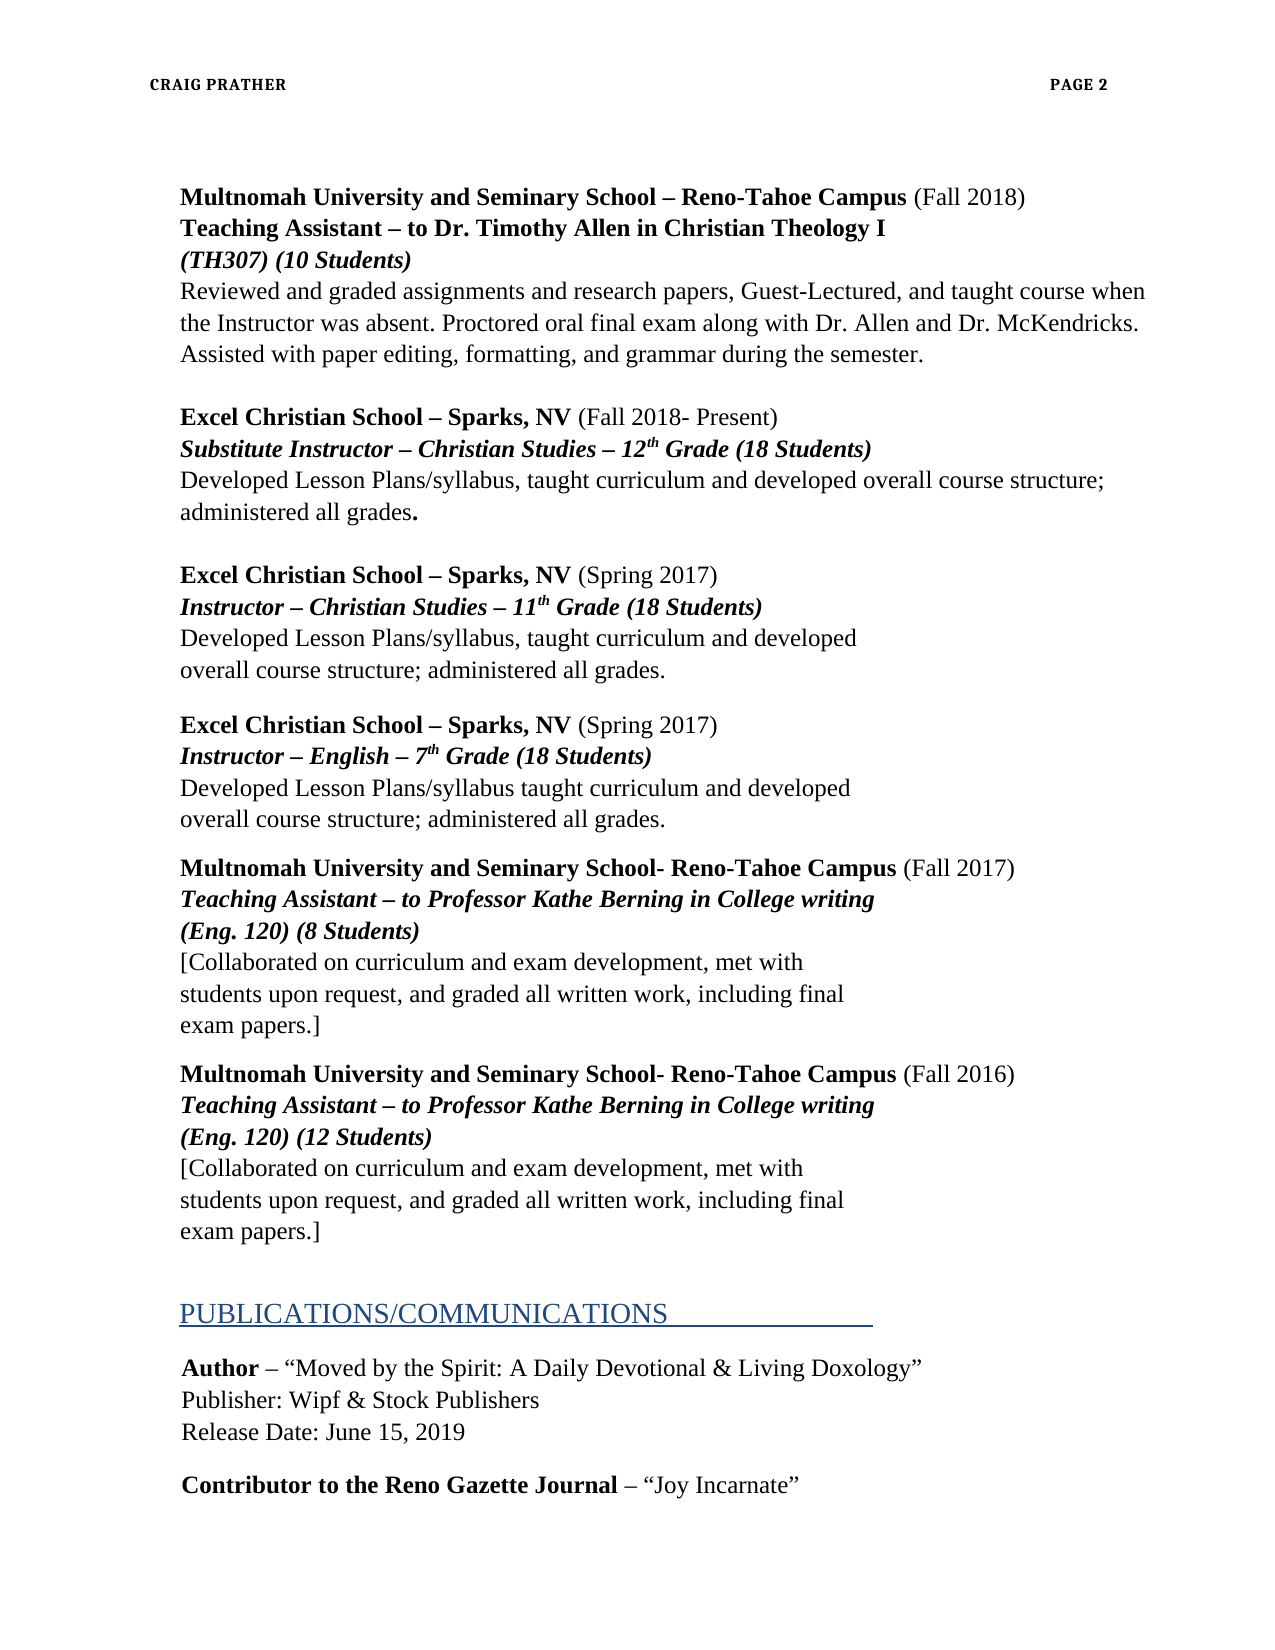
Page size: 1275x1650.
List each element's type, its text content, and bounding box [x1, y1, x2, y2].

title Multnomah University and Seminary School- Reno-Tahoe Campus (Fall 2017) [180, 853, 1162, 881]
title Teaching Assistant – to Professor Kathe Berning in College writing [180, 1090, 1162, 1119]
text administered all grades. [180, 497, 1162, 526]
text Developed Lesson Plans/syllabus taught curriculum and developed overall course structure; administered all grades. [180, 773, 862, 833]
title Instructor – English – 7th Grade (18 Students) [180, 741, 1162, 770]
title (Eng. 120) (8 Students) [180, 916, 1162, 944]
title Multnomah University and Seminary School – Reno-Tahoe Campus (Fall 2018) [180, 182, 1162, 210]
text Excel Christian School – Sparks, NV (Spring 2017) [180, 710, 1162, 738]
text Developed Lesson Plans/syllabus, taught curriculum and developed [180, 623, 1162, 652]
text Substitute Instructor – Christian Studies – 12th Grade (18 Students) [180, 434, 1162, 463]
title Instructor – Christian Studies – 11th Grade (18 Students) [180, 592, 1162, 621]
title Reviewed and graded assignments and research papers, Guest-Lectured, and taught course when the Instructor was absent. Proctored oral final exam along with Dr. Allen and Dr. McKendricks. Assisted with paper editing, formatting, and grammar during the semester. [180, 276, 1162, 368]
text Publisher: Wipf & Stock Publishers [150, 1385, 1162, 1414]
text Excel Christian School – Sparks, NV (Fall 2018- Present) [180, 402, 1162, 431]
title Teaching Assistant – to Dr. Timothy Allen in Christian Theology I [180, 213, 1162, 242]
text Contributor to the Reno Gazette Journal – “Joy Incarnate” [150, 1470, 1162, 1499]
title Multnomah University and Seminary School- Reno-Tahoe Campus (Fall 2016) [180, 1059, 1162, 1087]
text overall course structure; administered all grades. [180, 655, 1162, 684]
title (TH307) (10 Students) [180, 245, 1162, 273]
text Release Date: June 15, 2019 [150, 1417, 1162, 1445]
title Teaching Assistant – to Professor Kathe Berning in College writing [180, 884, 1162, 913]
text Excel Christian School – Sparks, NV (Spring 2017) [180, 560, 1162, 589]
text Author – “Moved by the Spirit: A Daily Devotional & Living Doxology” [150, 1353, 1162, 1382]
text PUBLICATIONS/COMMUNICATIONS______________ [150, 1296, 1162, 1330]
text Developed Lesson Plans/syllabus, taught curriculum and developed overall course structure; [180, 466, 1162, 494]
title (Eng. 120) (12 Students) [180, 1122, 1162, 1151]
